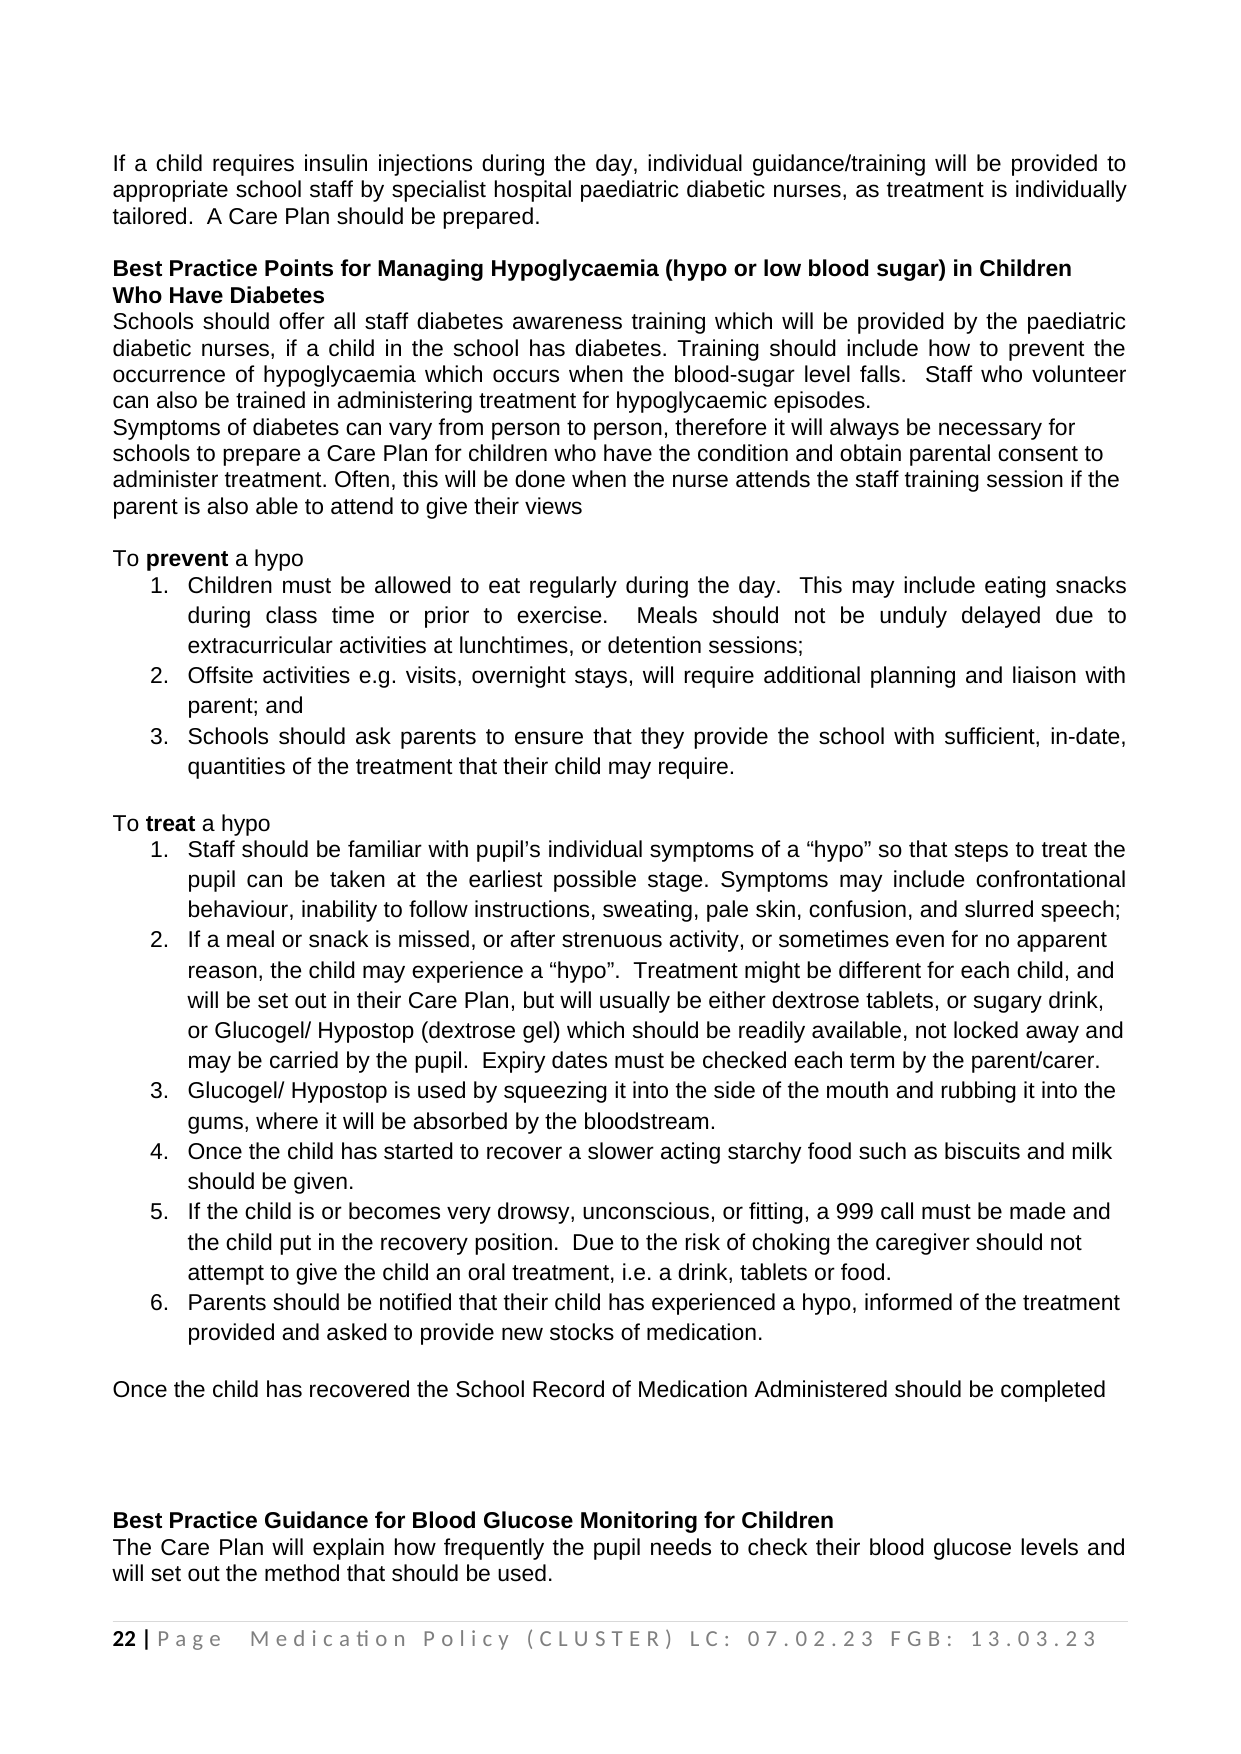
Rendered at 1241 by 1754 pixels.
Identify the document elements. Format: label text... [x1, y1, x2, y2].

text Once the child has recovered the School Record of Medication Administered should be completed [112, 1376, 1128, 1402]
list If a meal or snack is missed, or after strenuous activity, or sometimes even for no apparent reason, the child may experience a “hypo”. Treatment might be different for each child, and will be set out in their Care Plan, but will usually be either dextrose tablets, or sugary drink, or Glucogel/ Hypostop (dextrose gel) which should be readily available, not locked away and may be carried by the pupil. Expiry dates must be checked each term by the parent/carer. [150, 926, 1128, 1074]
text Best Practice Guidance for Blood Glucose Monitoring for Children [112, 1507, 1128, 1534]
list Glucogel/ Hypostop is used by squeezing it into the side of the mouth and rubbing it into the gums, where it will be absorbed by the bloodstream. [150, 1077, 1128, 1134]
text To treat a hypo [112, 809, 1128, 836]
list Children must be allowed to eat regularly during the day. This may include eating snacks during class time or prior to exercise. Meals should not be unduly delayed due to extracurricular activities at lunchtimes, or detention sessions; [150, 572, 1128, 658]
list Offsite activities e.g. visits, overnight stays, will require additional planning and liaison with parent; and [150, 662, 1128, 719]
list Staff should be familiar with pupil’s individual symptoms of a “hypo” so that steps to treat the pupil can be taken at the earliest possible stage. Symptoms may include confrontational behaviour, inability to follow instructions, sweating, pale skin, confusion, and slurred speech; [150, 836, 1128, 923]
text To prevent a hypo [112, 545, 1128, 572]
list Parents should be notified that their child has experienced a hypo, informed of the treatment provided and asked to provide new stocks of medication. [150, 1289, 1128, 1346]
list Once the child has started to recover a slower acting starchy food such as biscuits and milk should be given. [150, 1138, 1128, 1194]
list If the child is or becomes very drowsy, unconscious, or fitting, a 999 call must be made and the child put in the recovery position. Due to the risk of choking the caregiver should not attempt to give the child an oral treatment, i.e. a drink, tablets or food. [150, 1198, 1128, 1285]
text The Care Plan will explain how frequently the pupil needs to check their blood glucose levels and will set out the method that should be used. [112, 1534, 1128, 1587]
text Schools should offer all staff diabetes awareness training which will be provided by the paediatric diabetic nurses, if a child in the school has diabetes. Training should include how to prevent the occurrence of hypoglycaemia which occurs when the blood-sugar level falls. Staff who volunteer can also be trained in administering treatment for hypoglycaemic episodes. [112, 308, 1128, 413]
text If a child requires insulin injections during the day, individual guidance/training will be provided to appropriate school staff by specialist hospital paediatric diabetic nurses, as treatment is individually tailored. A Care Plan should be prepared. [112, 150, 1128, 229]
text Symptoms of diabetes can vary from person to person, therefore it will always be necessary for schools to prepare a Care Plan for children who have the condition and obtain parental consent to administer treatment. Often, this will be done when the nurse attends the staff training session if the parent is also able to attend to give their views [112, 413, 1128, 519]
list Schools should ask parents to ensure that they provide the school with sufficient, in-date, quantities of the treatment that their child may require. [150, 723, 1128, 779]
text Best Practice Points for Managing Hypoglycaemia (hypo or low blood sugar) in Children Who Have Diabetes [112, 255, 1128, 308]
